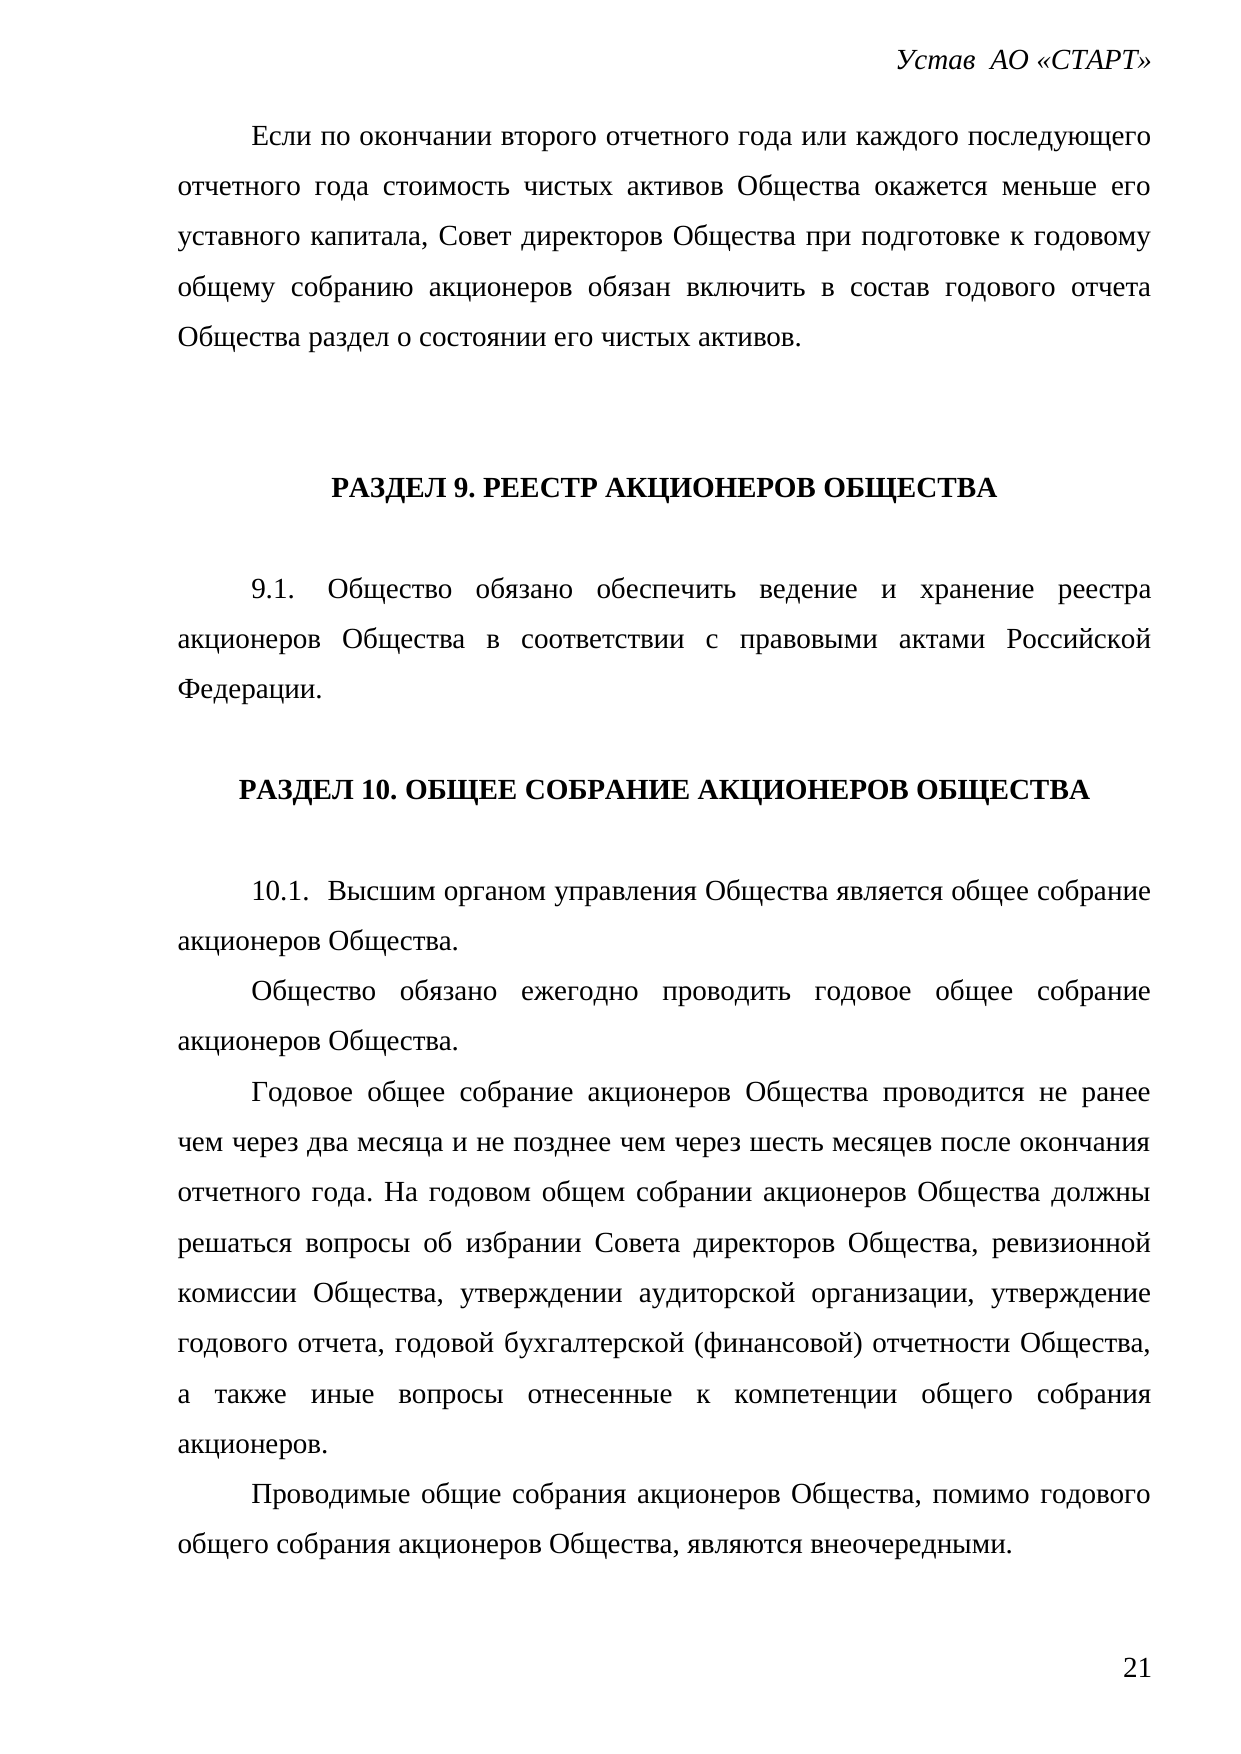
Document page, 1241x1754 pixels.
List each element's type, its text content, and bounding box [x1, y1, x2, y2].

list Высшим органом управления Общества является общее собрание акционеров Общества. [177, 873, 1152, 957]
list Общество обязано обеспечить ведение и хранение реестра акционеров Общества в соответствии с правовыми актами Российской Федерации. [177, 571, 1152, 705]
list Если по окончании второго отчетного года или каждого последующего отчетного года стоимость чистых активов Общества окажется меньше его уставного капитала, Совет директоров Общества при подготовке к годовому общему собранию акционеров обязан включить в состав годового отчета Общества раздел о состоянии его чистых активов. [177, 118, 1152, 353]
list Проводимые общие собрания акционеров Общества, помимо годового общего собрания акционеров Общества, являются внеочередными. [177, 1477, 1152, 1560]
list Общество обязано ежегодно проводить годовое общее собрание акционеров Общества. [177, 973, 1152, 1057]
list Годовое общее собрание акционеров Общества проводится не ранее чем через два месяца и не позднее чем через шесть месяцев после окончания отчетного года. На годовом общем собрании акционеров Общества должны решаться вопросы об избрании Совета директоров Общества, ревизионной комиссии Общества, утверждении аудиторской организации, утверждение годового отчета, годовой бухгалтерской (финансовой) отчетности Общества, а также иные вопросы отнесенные к компетенции общего собрания акционеров. [177, 1074, 1152, 1460]
subtitle РАЗДЕЛ 9. РЕЕСТР АКЦИОНЕРОВ ОБЩЕСТВА [177, 470, 1152, 504]
subtitle РАЗДЕЛ 10. ОБЩЕЕ СОБРАНИЕ АКЦИОНЕРОВ ОБЩЕСТВА [177, 772, 1152, 806]
